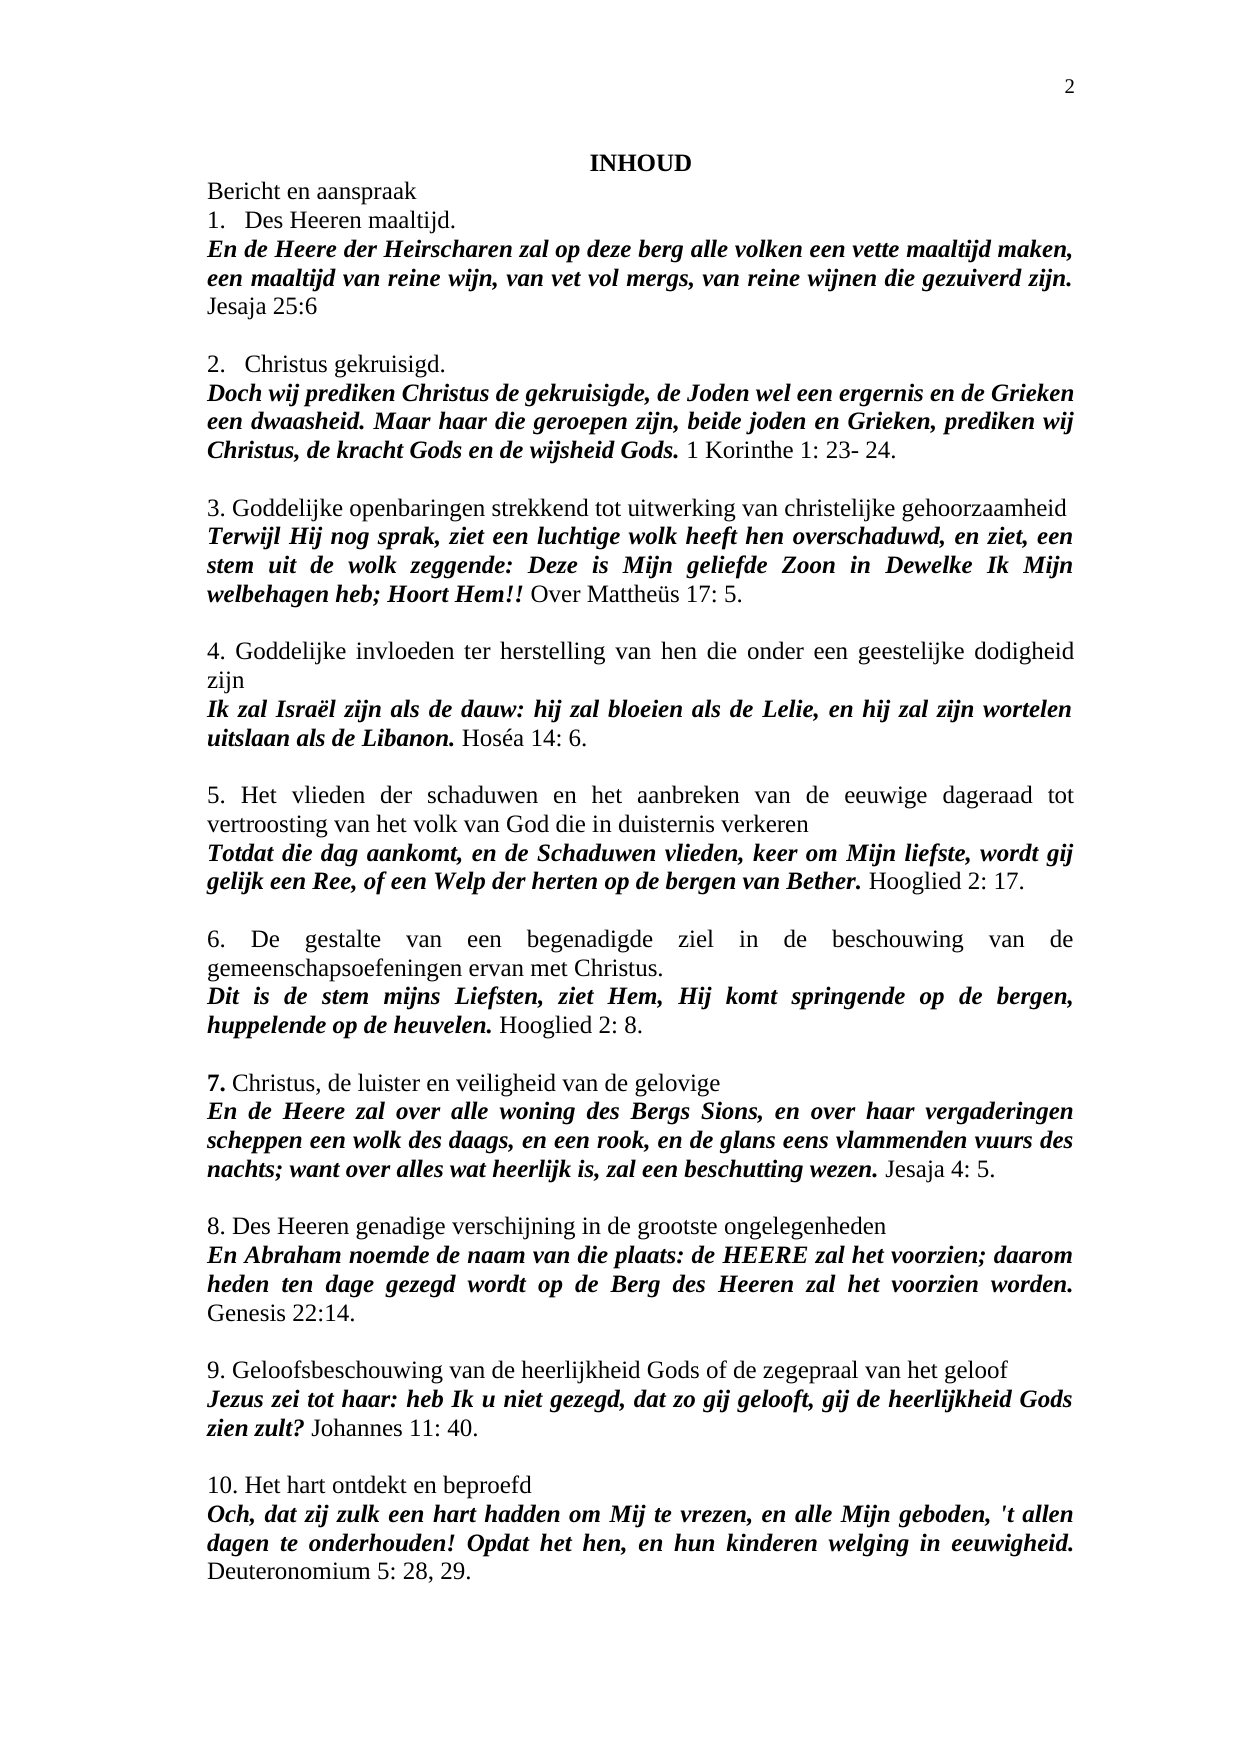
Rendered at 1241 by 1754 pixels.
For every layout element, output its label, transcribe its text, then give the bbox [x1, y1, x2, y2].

text En de Heere der Heirscharen zal op deze berg alle volken een vette maaltijd maken, een maaltijd van reine wijn, van vet vol mergs, van reine wijnen die gezuiverd zijn. Jesaja 25:6 [207, 234, 1075, 320]
text Och, dat zij zulk een hart hadden om Mij te vrezen, en alle Mijn geboden, 't allen dagen te onderhouden! Opdat het hen, en hun kinderen welging in eeuwigheid. Deuteronomium 5: 28, 29. [207, 1499, 1075, 1585]
list Christus gekruisigd. [207, 349, 1075, 378]
text 7. Christus, de luister en veiligheid van de gelovige [207, 1068, 1075, 1096]
text 6. De gestalte van een begenadigde ziel in de beschouwing van de gemeenschapsoefeningen ervan met Christus. [207, 924, 1075, 981]
text En Abraham noemde de naam van die plaats: de HEERE zal het voorzien; daarom heden ten dage gezegd wordt op de Berg des Heeren zal het voorzien worden. Genesis [207, 1240, 1075, 1326]
text 10. Het hart ontdekt en beproefd [207, 1470, 1075, 1499]
text Bericht en aanspraak [207, 176, 1075, 205]
text 3. Goddelijke openbaringen strekkend tot uitwerking van christelijke gehoorzaamheid [207, 493, 1075, 521]
text 4. Goddelijke invloeden ter herstelling van hen die onder een geestelijke dodigheid zijn [207, 636, 1075, 694]
text 9. Geloofsbeschouwing van de heerlijkheid Gods of de zegepraal van het geloof [207, 1355, 1075, 1384]
text Ik zal Israël zijn als de dauw: hij zal bloeien als de Lelie, en hij zal zijn wortelen uitslaan als de Libanon. Hoséa 14: 6. [207, 694, 1075, 751]
text 5. Het vlieden der schaduwen en het aanbreken van de eeuwige dageraad tot vertroosting van het volk van God die in duisternis verkeren [207, 780, 1075, 838]
text Dit is de stem mijns Liefsten, ziet Hem, Hij komt springende op de bergen, huppelende op de heuvelen. Hooglied 2: 8. [207, 981, 1075, 1039]
text INHOUD [207, 148, 1075, 176]
list Des Heeren maaltijd. [207, 205, 1075, 234]
text Totdat die dag aankomt, en de Schaduwen vlieden, keer om Mijn liefste, wordt gij gelijk een Ree, of een Welp der herten op de bergen van Bether. Hooglied 2: 17. [207, 838, 1075, 895]
text En de Heere zal over alle woning des Bergs Sions, en over haar vergaderingen scheppen een wolk des daags, en een rook, en de glans eens vlammenden vuurs des want over alles wat heerlijk is, zal een beschutting wezen. Jesaja 4: 5. [207, 1096, 1075, 1183]
text Terwijl Hij nog sprak, ziet een luchtige wolk heeft hen overschaduwd, en ziet, een stem uit de wolk zeggende: Deze is Mijn geliefde Zoon in Dewelke Ik Mijn welbehagen heb; Hoort Hem!! Over Mattheüs 17: 5. [207, 521, 1075, 608]
text Jezus zei tot haar: heb Ik u niet gezegd, dat zo gij gelooft, gij de heerlijkheid Gods zien zult? Johannes 11: 40. [207, 1384, 1075, 1441]
text Doch wij prediken Christus de gekruisigde, de Joden wel een ergernis en de Grieken een dwaasheid. Maar haar die geroepen zijn, beide joden en Grieken, prediken wij Christus, de kracht Gods en de wijsheid Gods. 1 Korinthe 1: 23- 24. [207, 378, 1075, 464]
text 8. Des Heeren genadige verschijning in de grootste ongelegenheden [207, 1211, 1075, 1240]
